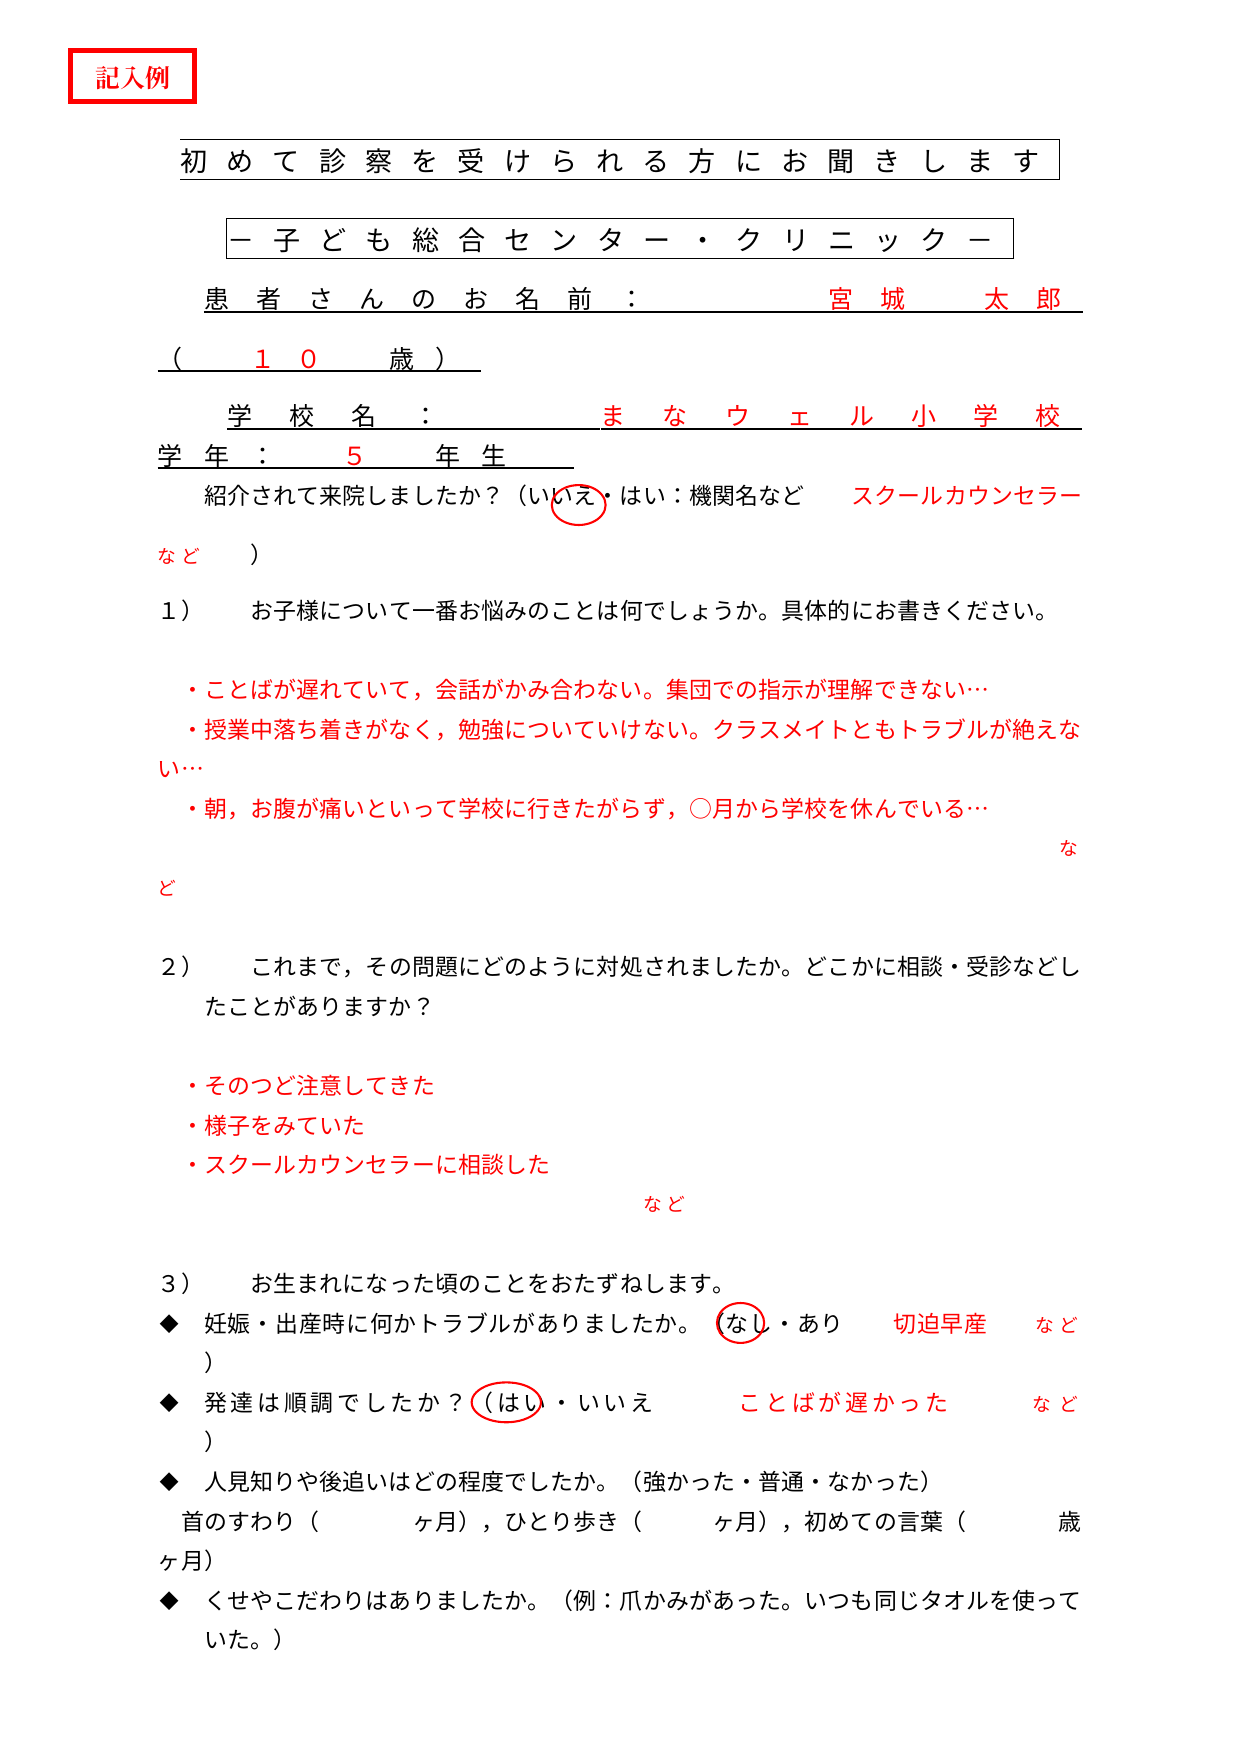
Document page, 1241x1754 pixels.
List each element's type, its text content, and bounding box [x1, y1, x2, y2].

list お生まれになった頃のことをおたずねします。 [158, 1263, 1083, 1302]
text 紹介されて来院しましたか？（いいえ・はい：機関名など スクールカウンセラー など ） [158, 474, 1083, 573]
text ・そのつど注意してきた [158, 1065, 1083, 1104]
text ・様子をみていた [158, 1104, 1083, 1144]
text 初めて診察を受けられる方にお聞きします －子ども総合センター・クリニック－ [158, 120, 1083, 278]
list これまで，その問題にどのように対処されましたか。どこかに相談・受診などしたことがありますか？ [158, 946, 1083, 1025]
text など [158, 1184, 1083, 1223]
list 発達は順調でしたか？（はい・いいえ ことばが遅かった など ） [158, 1382, 1083, 1461]
text ・ことばが遅れていて，会話がかみ合わない。集団での指示が理解できない… [158, 669, 1083, 709]
text など [158, 827, 1083, 907]
text 患者さんのお名前： 宮城 太郎 （ １０ 歳） [158, 278, 1083, 377]
text 首のすわり（ ヶ月），ひとり歩き（ ヶ月），初めての言葉（ 歳 ヶ月） [158, 1500, 1083, 1579]
list 人見知りや後追いはどの程度でしたか。（強かった・普通・なかった） [158, 1461, 1083, 1500]
text ・スクールカウンセラーに相談した [158, 1144, 1083, 1184]
text ・朝，お腹が痛いといって学校に行きたがらず，○月から学校を休んでいる… [158, 788, 1083, 827]
list くせやこだわりはありましたか。（例：爪かみがあった。いつも同じタオルを使っていた。） [158, 1579, 1083, 1659]
list 妊娠・出産時に何かトラブルがありましたか。（なし・あり 切迫早産 など ） [158, 1302, 1083, 1382]
list お子様について一番お悩みのことは何でしょうか。具体的にお書きください。 [158, 590, 1083, 629]
text ・授業中落ち着きがなく，勉強についていけない。クラスメイトともトラブルが絶えない… [158, 709, 1083, 788]
text 学校名： まなウェル小学校 学年： ５ 年生 [158, 395, 1083, 474]
